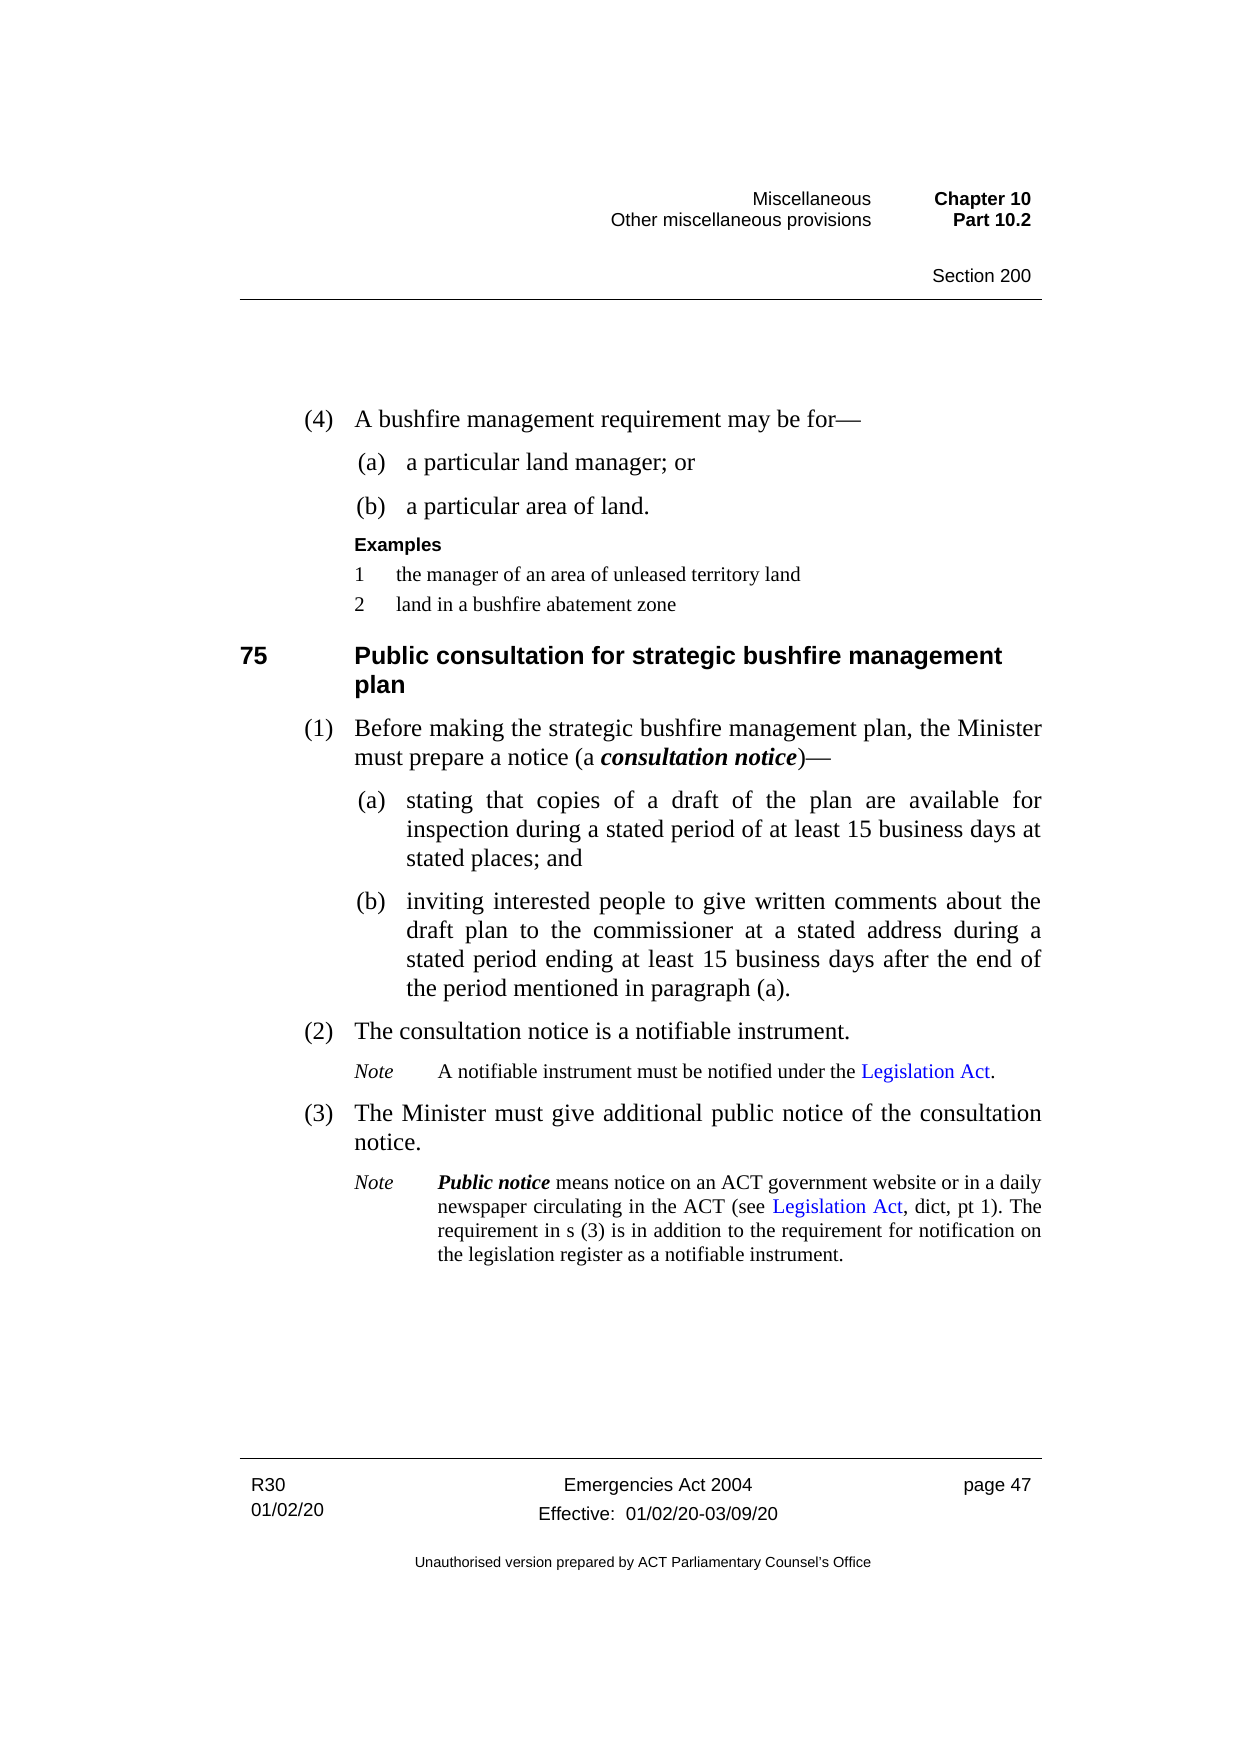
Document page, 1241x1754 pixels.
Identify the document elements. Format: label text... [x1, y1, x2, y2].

text (4) A bushfire management requirement may be for— [239, 404, 1042, 433]
text (b) inviting interested people to give written comments about the draft plan to the commissioner at a stated address during a stated period ending at least 15 business days after the end of the period mentioned in paragraph (a). [239, 886, 1042, 1001]
text (b) a particular area of land. [239, 491, 1042, 519]
text (2) The consultation notice is a notifiable instrument. [239, 1016, 1042, 1045]
text Note A notifiable instrument must be notified under the Legislation Act. [354, 1059, 1042, 1083]
text 75 Public consultation for strategic bushfire management plan [239, 641, 1042, 699]
text 1 the manager of an area of unleased territory land [354, 562, 1042, 586]
text (1) Before making the strategic bushfire management plan, the Minister must prepare a notice (a consultation notice)— [239, 713, 1042, 771]
text (a) a particular land manager; or [239, 447, 1042, 476]
text (a) stating that copies of a draft of the plan are available for inspection during a stated period of at least 15 business days at stated places; and [239, 786, 1042, 872]
text (3) The Minister must give additional public notice of the consultation notice. [239, 1098, 1042, 1155]
text 2 land in a bushfire abatement zone [354, 592, 1042, 616]
text Examples [354, 534, 1042, 556]
text Note Public notice means notice on an ACT government website or in a daily newspaper circulating in the ACT (see Legislation Act, dict, pt 1). The requirement in s (3) is in addition to the requirement for notification on the legislation register as a notifiable instrument. [354, 1170, 1042, 1266]
